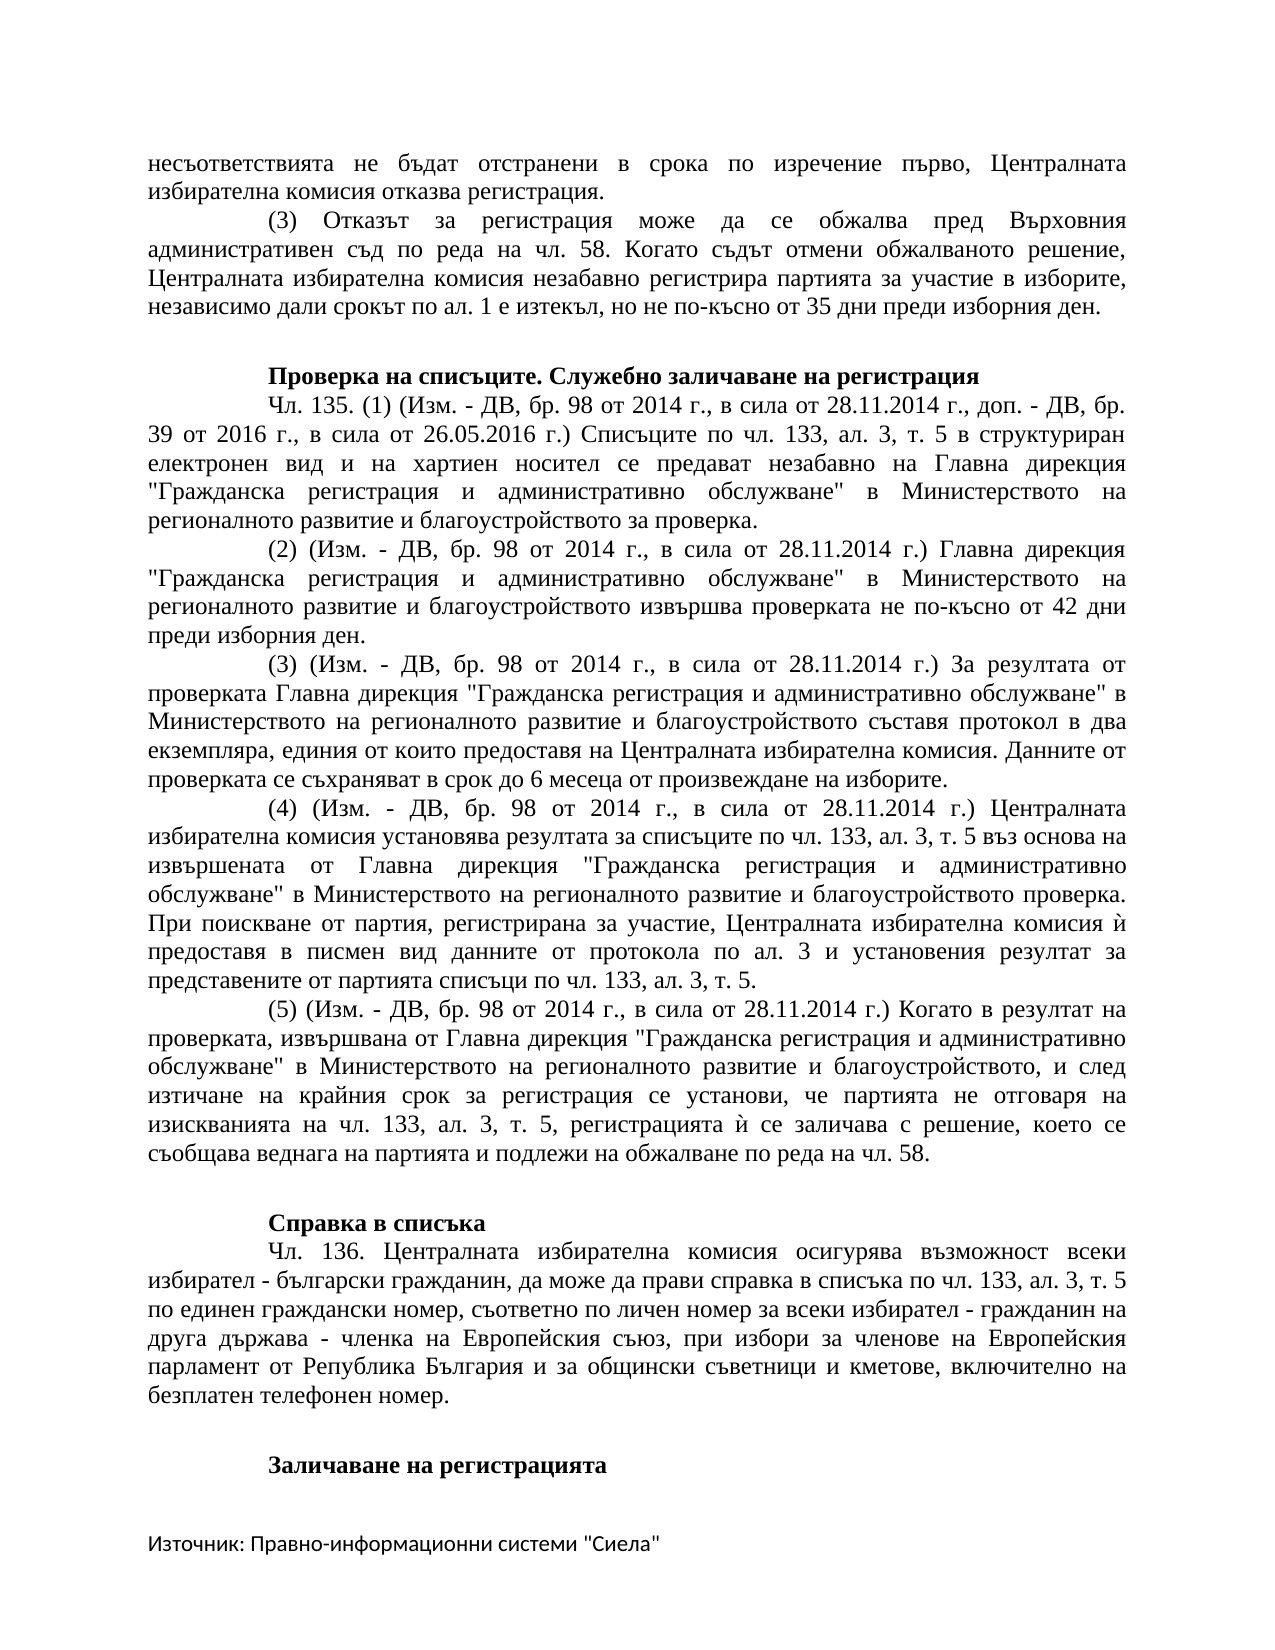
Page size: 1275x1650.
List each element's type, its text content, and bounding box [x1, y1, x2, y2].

text (3) Отказът за регистрация може да се обжалва пред Върховния административен съд по реда на чл. 58. Когато съдът отмени обжалваното решение, Централната избирателна комисия незабавно регистрира партията за участие в изборите, независимо дали срокът по ал. 1 е изтекъл, но не по-късно от 35 дни преди изборния ден. [148, 205, 1127, 320]
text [148, 148, 1127, 205]
text (2) (Изм. - ДВ, бр. 98 от 2014 г., в сила от 28.11.2014 г.) Главна дирекция "Гражданска регистрация и административно обслужване" в Министерството на регионалното развитие и благоустройството извършва проверката не по-късно от 42 дни преди изборния ден. [148, 534, 1127, 649]
text Чл. 136. Централната избирателна комисия осигурява възможност всеки избирател - български гражданин, да може да прави справка в списъка по чл. 133, ал. 3, т. 5 по единен граждански номер, съответно по личен номер за всеки избирател - гражданин на друга държава - членка на Европейския съюз, при избори за членове на Европейския парламент от Република България и за общински съветници и кметове, включително на безплатен телефонен номер. [148, 1236, 1127, 1409]
text Заличаване на регистрацията [148, 1450, 1127, 1479]
text (4) (Изм. - ДВ, бр. 98 от 2014 г., в сила от 28.11.2014 г.) Централната избирателна комисия установява резултата за списъците по чл. 133, ал. 3, т. 5 въз основа на извършената от Главна дирекция "Гражданска регистрация и административно обслужване" в Министерството на регионалното развитие и благоустройството проверка. При поискване от партия, регистрирана за участие, Централната избирателна комисия ѝ предоставя в писмен вид данните от протокола по ал. 3 и установения резултат за представените от партията списъци по чл. 133, ал. 3, т. 5. [148, 793, 1127, 994]
text (5) (Изм. - ДВ, бр. 98 от 2014 г., в сила от 28.11.2014 г.) Когато в резултат на проверката, извършвана от Главна дирекция "Гражданска регистрация и административно обслужване" в Министерството на регионалното развитие и благоустройството, и след изтичане на крайния срок за регистрация се установи, че партията не отговаря на изискванията на чл. 133, ал. 3, т. 5, регистрацията ѝ се заличава с решение, което се съобщава веднага на партията и подлежи на обжалване по реда на чл. 58. [148, 994, 1127, 1166]
text (3) (Изм. - ДВ, бр. 98 от 2014 г., в сила от 28.11.2014 г.) За резултата от проверката Главна дирекция "Гражданска регистрация и административно обслужване" в Министерството на регионалното развитие и благоустройството съставя протокол в два екземпляра, единия от които предоставя на Централната избирателна комисия. Данните от проверката се съхраняват в срок до 6 месеца от произвеждане на изборите. [148, 649, 1127, 793]
text Чл. 135. (1) (Изм. - ДВ, бр. 98 от 2014 г., в сила от 28.11.2014 г., доп. - ДВ, бр. 39 от 2016 г., в сила от 26.05.2016 г.) Списъците по чл. 133, ал. 3, т. 5 в структуриран електронен вид и на хартиен носител се предават незабавно на Главна дирекция "Гражданска регистрация и административно обслужване" в Министерството на регионалното развитие и благоустройството за проверка. [148, 390, 1127, 534]
text Справка в списъка [148, 1208, 1127, 1236]
text Проверка на списъците. Служебно заличаване на регистрация [148, 361, 1127, 390]
